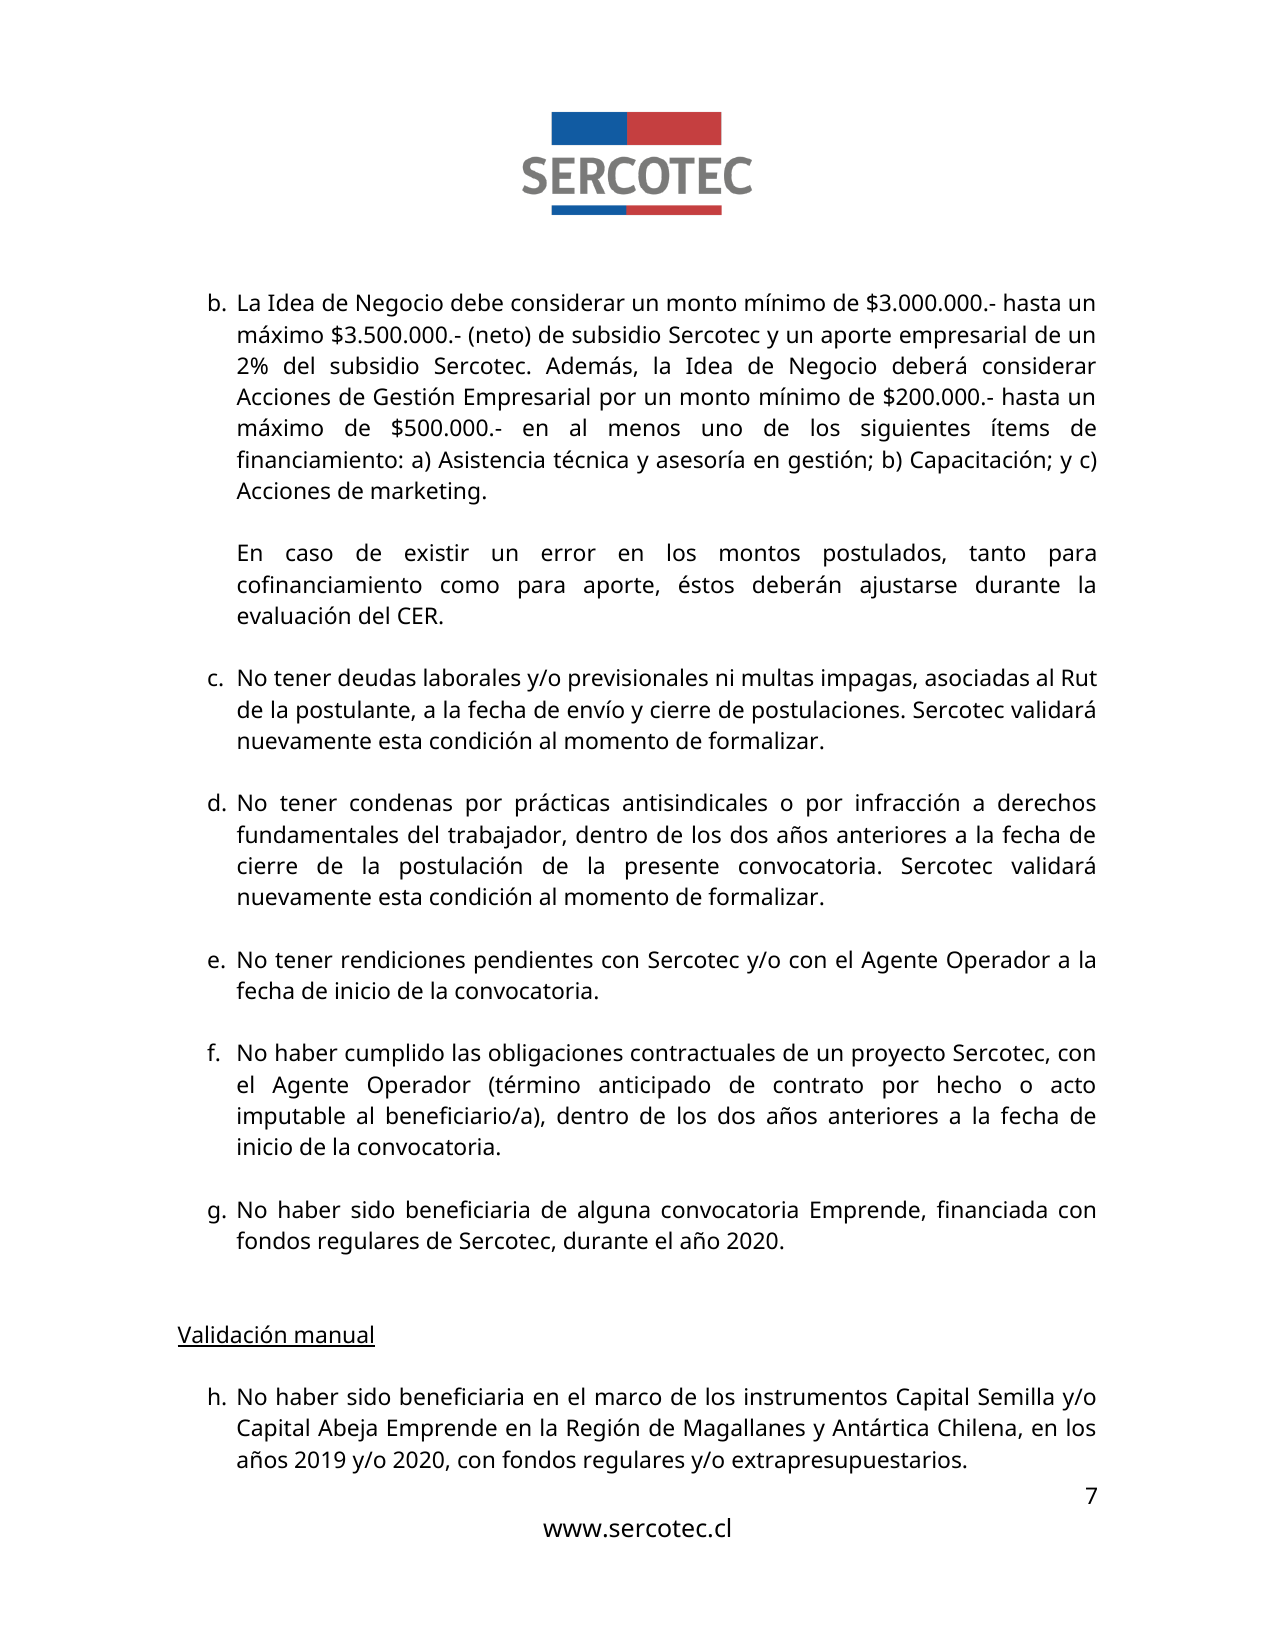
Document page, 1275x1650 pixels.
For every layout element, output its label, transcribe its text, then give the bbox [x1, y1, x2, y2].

text Validación manual [177, 1319, 1098, 1350]
picture [512, 105, 763, 225]
list No tener condenas por prácticas antisindicales o por infracción a derechos fundamentales del trabajador, dentro de los dos años anteriores a la fecha de cierre de la postulación de la presente convocatoria. Sercotec validará nuevamente esta condición al momento de formalizar. [207, 787, 1098, 912]
list No haber cumplido las obligaciones contractuales de un proyecto Sercotec, con el Agente Operador (término anticipado de contrato por hecho o acto imputable al beneficiario/a), dentro de los dos años anteriores a la fecha de inicio de la convocatoria. [207, 1037, 1098, 1162]
list No tener deudas laborales y/o previsionales ni multas impagas, asociadas al Rut de la postulante, a la fecha de envío y cierre de postulaciones. Sercotec validará nuevamente esta condición al momento de formalizar. [207, 662, 1098, 756]
text En caso de existir un error en los montos postulados, tanto para cofinanciamiento como para aporte, éstos deberán ajustarse durante la evaluación del CER. [236, 537, 1098, 631]
list No haber sido beneficiaria de alguna convocatoria Emprende, financiada con fondos regulares de Sercotec, durante el año 2020. [207, 1194, 1098, 1256]
list No tener rendiciones pendientes con Sercotec y/o con el Agente Operador a la fecha de inicio de la convocatoria. [207, 944, 1098, 1006]
list No haber sido beneficiaria en el marco de los instrumentos Capital Semilla y/o Capital Abeja Emprende en la Región de Magallanes y Antártica Chilena, en los años 2019 y/o 2020, con fondos regulares y/o extrapresupuestarios. [207, 1381, 1098, 1475]
list La Idea de Negocio debe considerar un monto mínimo de $3.000.000.- hasta un máximo $3.500.000.- (neto) de subsidio Sercotec y un aporte empresarial de un 2% del subsidio Sercotec. Además, la Idea de Negocio deberá considerar Acciones de Gestión Empresarial por un monto mínimo de $200.000.- hasta un máximo de $500.000.- en al menos uno de los siguientes ítems de financiamiento: a) Asistencia técnica y asesoría en gestión; b) Capacitación; y c) Acciones de marketing. [207, 287, 1098, 506]
